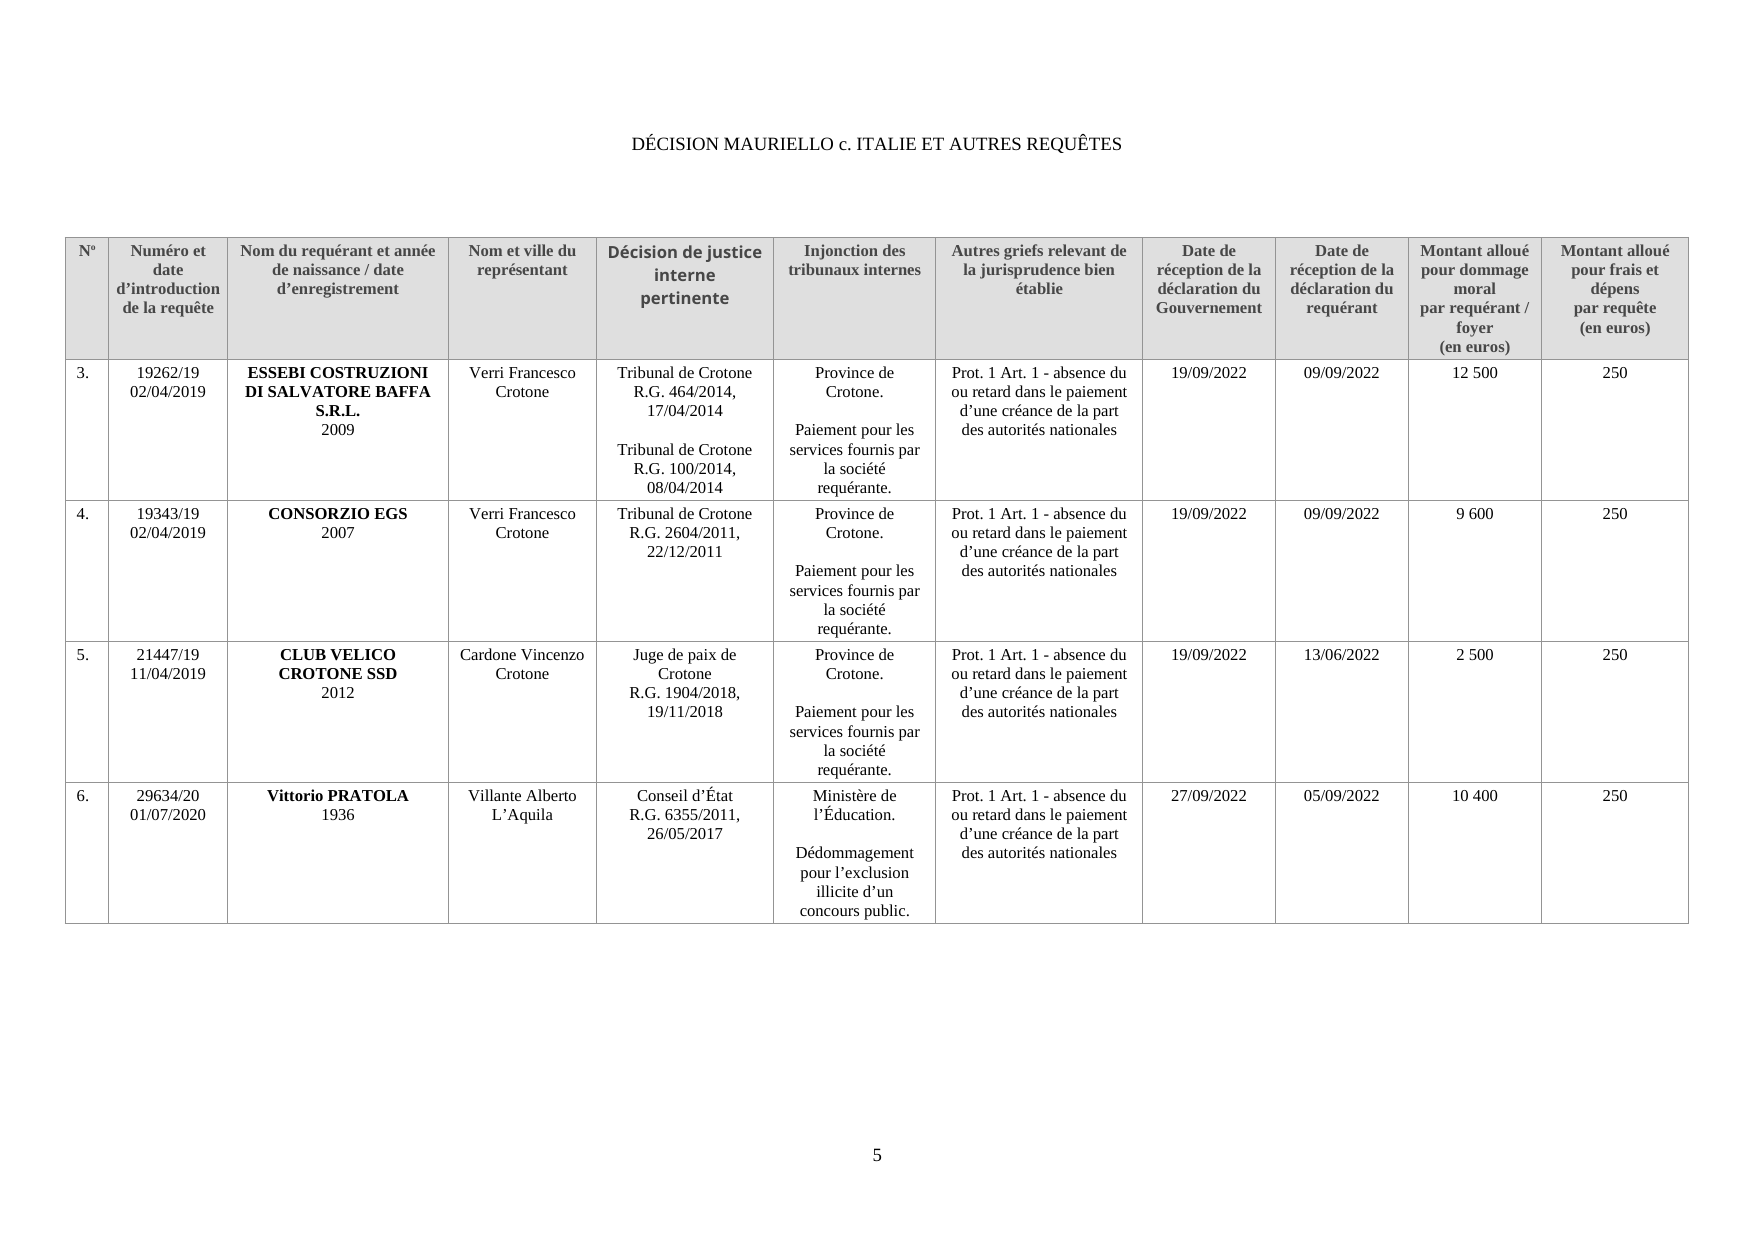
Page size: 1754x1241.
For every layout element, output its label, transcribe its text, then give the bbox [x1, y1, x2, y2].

table_cell 27/09/2022 [1143, 783, 1275, 923]
table_cell 29634/20 01/07/2020 [109, 783, 227, 923]
table_cell Province de Crotone. Paiement pour les services fournis par la société requérante. [774, 642, 935, 782]
table_cell Prot. 1 Art. 1 - absence du ou retard dans le paiement d’une créance de la part des autorités nationales [936, 360, 1142, 500]
table_cell [66, 360, 108, 500]
table_cell 09/09/2022 [1276, 501, 1408, 641]
table_header Nom et ville du représentant [449, 238, 596, 359]
table_header Date de réception de la déclaration du Gouvernement [1143, 238, 1275, 359]
table_header Montant alloué pour frais et dépens par requête (en euros) [1542, 238, 1688, 359]
table_cell 10 400 [1409, 783, 1541, 923]
table_cell CONSORZIO EGS 2007 [228, 501, 448, 641]
table_cell Prot. 1 Art. 1 - absence du ou retard dans le paiement d’une créance de la part des autorités nationales [936, 642, 1142, 782]
table_cell 19/09/2022 [1143, 501, 1275, 641]
table_header Décision de justice interne pertinente [597, 238, 773, 359]
table_cell Province de Crotone. Paiement pour les services fournis par la société requérante. [774, 501, 935, 641]
table_cell 250 [1542, 501, 1688, 641]
table_cell [66, 642, 108, 782]
table_header Montant alloué pour dommage moral par requérant / foyer (en euros) [1409, 238, 1541, 359]
table_header Injonction des tribunaux internes [774, 238, 935, 359]
table_cell 09/09/2022 [1276, 360, 1408, 500]
table_cell 9 600 [1409, 501, 1541, 641]
table_cell Prot. 1 Art. 1 - absence du ou retard dans le paiement d’une créance de la part des autorités nationales [936, 783, 1142, 923]
table_cell 2 500 [1409, 642, 1541, 782]
table_cell Cardone Vincenzo Crotone [449, 642, 596, 782]
table_header Numéro et date d’introduction de la requête [109, 238, 227, 359]
table_cell 19/09/2022 [1143, 642, 1275, 782]
table_cell 19262/19 02/04/2019 [109, 360, 227, 500]
table_cell 05/09/2022 [1276, 783, 1408, 923]
table_cell 250 [1542, 783, 1688, 923]
table_cell 12 500 [1409, 360, 1541, 500]
table_cell [66, 501, 108, 641]
table_cell Vittorio PRATOLA 1936 [228, 783, 448, 923]
table_cell 19/09/2022 [1143, 360, 1275, 500]
table_cell Villante Alberto L’Aquila [449, 783, 596, 923]
table_cell 19343/19 02/04/2019 [109, 501, 227, 641]
table_cell 250 [1542, 360, 1688, 500]
table_cell ESSEBI COSTRUZIONI DI SALVATORE BAFFA S.R.L. 2009 [228, 360, 448, 500]
table_cell 250 [1542, 642, 1688, 782]
table_header Autres griefs relevant de la jurisprudence bien établie [936, 238, 1142, 359]
table_cell 13/06/2022 [1276, 642, 1408, 782]
table_cell Conseil d’État R.G. 6355/2011, 26/05/2017 [597, 783, 773, 923]
table_cell Province de Crotone. Paiement pour les services fournis par la société requérante. [774, 360, 935, 500]
table_header Date de réception de la déclaration du requérant [1276, 238, 1408, 359]
table_cell Verri Francesco Crotone [449, 501, 596, 641]
table_header No [66, 238, 108, 359]
table_cell [66, 783, 108, 923]
table_cell 21447/19 11/04/2019 [109, 642, 227, 782]
table_cell CLUB VELICO CROTONE SSD 2012 [228, 642, 448, 782]
table_cell Verri Francesco Crotone [449, 360, 596, 500]
table_header Nom du requérant et année de naissance / date d’enregistrement [228, 238, 448, 359]
table_cell Tribunal de Crotone R.G. 464/2014, 17/04/2014 Tribunal de Crotone R.G. 100/2014, 08/04/2014 [597, 360, 773, 500]
table_cell Prot. 1 Art. 1 - absence du ou retard dans le paiement d’une créance de la part des autorités nationales [936, 501, 1142, 641]
table_cell Ministère de l’Éducation. Dédommagement pour l’exclusion illicite d’un concours public. [774, 783, 935, 923]
table_cell Tribunal de Crotone R.G. 2604/2011, 22/12/2011 [597, 501, 773, 641]
table_cell Juge de paix de Crotone R.G. 1904/2018, 19/11/2018 [597, 642, 773, 782]
